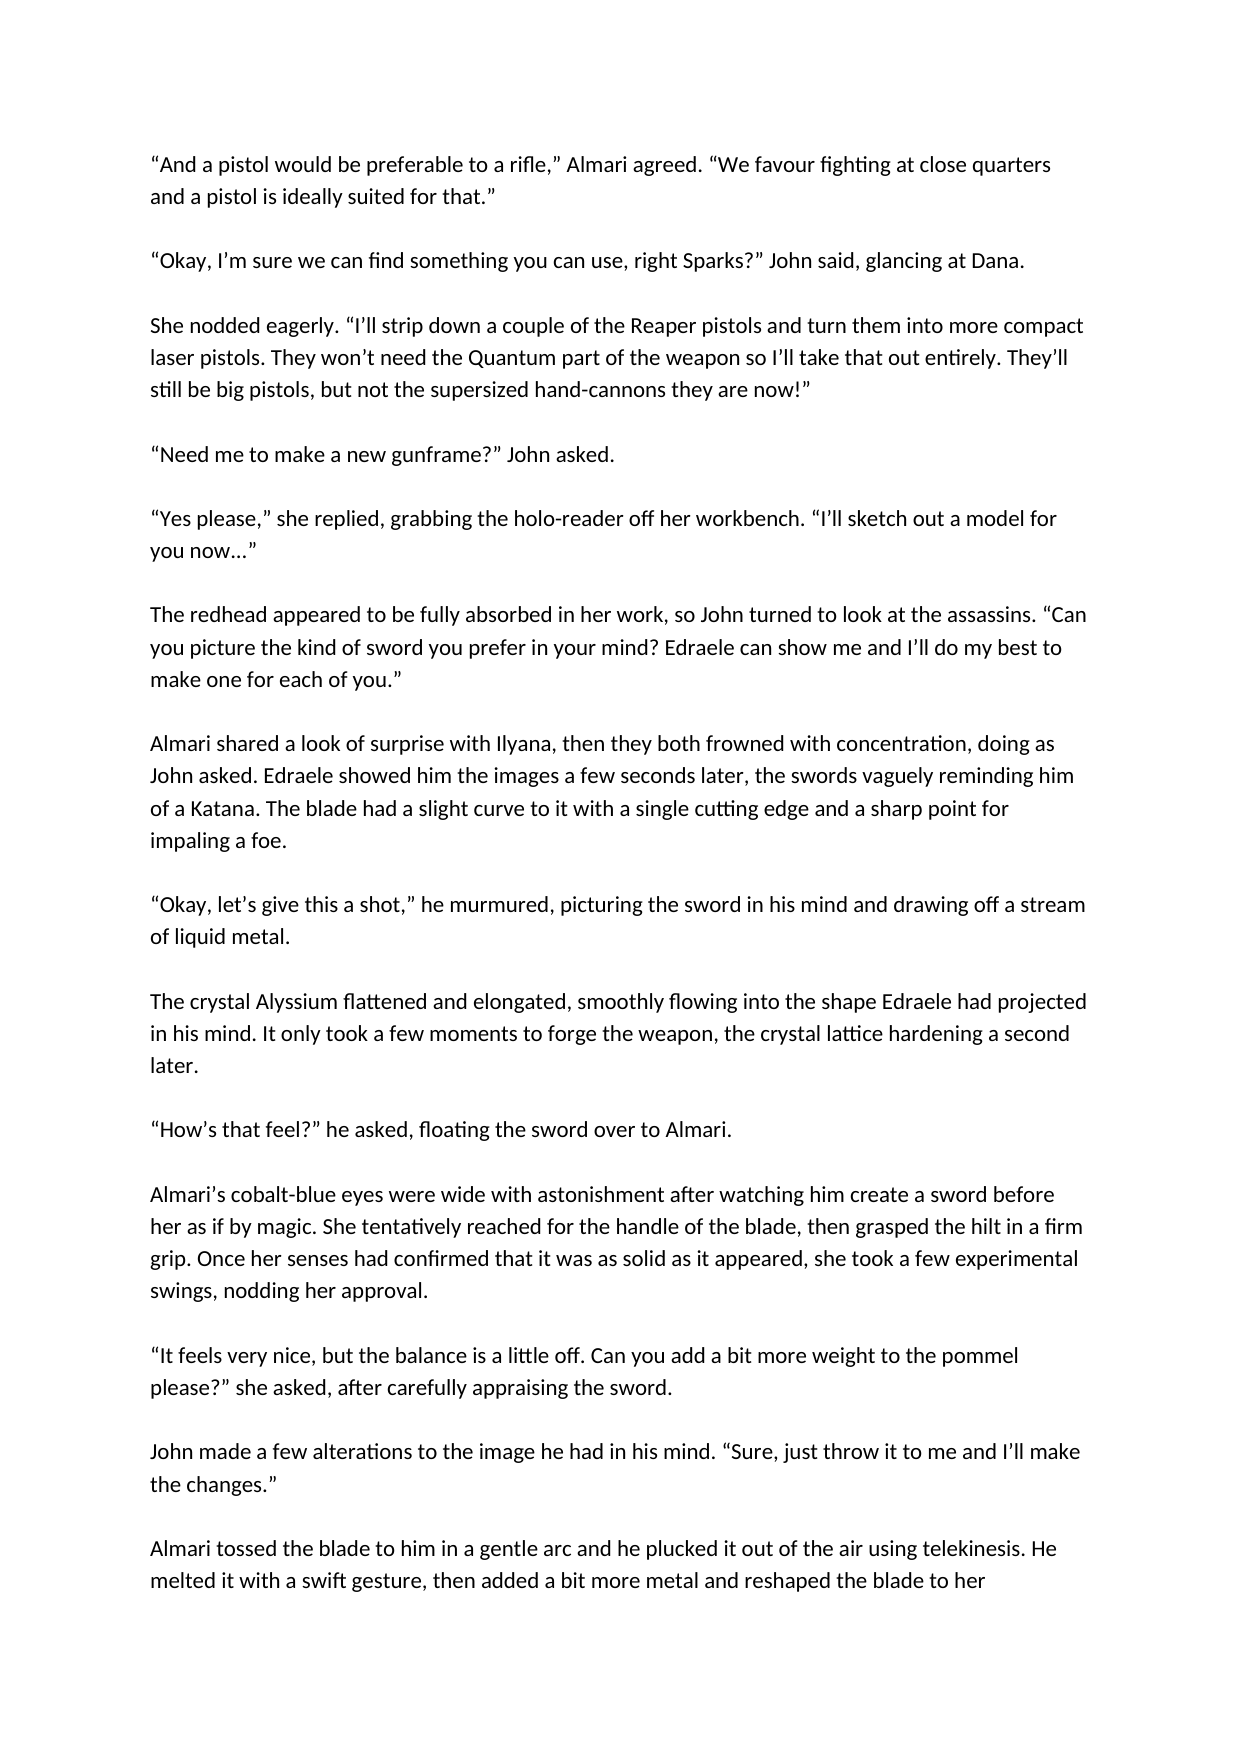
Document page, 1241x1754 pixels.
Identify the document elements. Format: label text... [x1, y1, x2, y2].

text “And a pistol would be preferable to a rifle,” Almari agreed. “We favour fighting at close quarters and a pistol is ideally suited for that.” [150, 150, 1090, 210]
text “Need me to make a new gunframe?” John asked. [150, 440, 1090, 468]
text John made a few alterations to the image he had in his mind. “Sure, just throw it to me and I’ll make the changes.” [150, 1437, 1090, 1498]
text The crystal Alyssium flattened and elongated, smoothly flowing into the shape Edraele had projected in his mind. It only took a few moments to forge the weapon, the crystal lattice hardening a second later. [150, 987, 1090, 1079]
text “How’s that feel?” he asked, floating the sword over to Almari. [150, 1116, 1090, 1144]
text Almari’s cobalt-blue eyes were wide with astonishment after watching him create a sword before her as if by magic. She tentatively reached for the handle of the blade, then grasped the hilt in a firm grip. Once her senses had confirmed that it was as solid as it appeared, she took a few experimental swings, nodding her approval. [150, 1180, 1090, 1304]
text She nodded eagerly. “I’ll strip down a couple of the Reaper pistols and turn them into more compact laser pistols. They won’t need the Quantum part of the weapon so I’ll take that out entirely. They’ll still be big pistols, but not the supersized hand-cannons they are now!” [150, 311, 1090, 403]
text “Yes please,” she replied, grabbing the holo-reader off her workbench. “I’ll sketch out a model for you now...” [150, 504, 1090, 564]
text “Okay, I’m sure we can find something you can use, right Sparks?” John said, glancing at Dana. [150, 247, 1090, 274]
text Almari shared a look of surprise with Ilyana, then they both frowned with concentration, doing as John asked. Edraele showed him the images a few seconds later, the swords vaguely reminding him of a Katana. The blade had a slight curve to it with a single cutting edge and a sharp point for impaling a foe. [150, 729, 1090, 854]
text “It feels very nice, but the balance is a little off. Can you add a bit more weight to the pommel please?” she asked, after carefully appraising the sword. [150, 1341, 1090, 1401]
text The redhead appeared to be fully absorbed in her work, so John turned to look at the assassins. “Can you picture the kind of sword you prefer in your mind? Edraele can show me and I’ll do my best to make one for each of you.” [150, 601, 1090, 693]
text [150, 1534, 1090, 1594]
text “Okay, let’s give this a shot,” he murmured, picturing the sword in his mind and drawing off a stream of liquid metal. [150, 890, 1090, 951]
